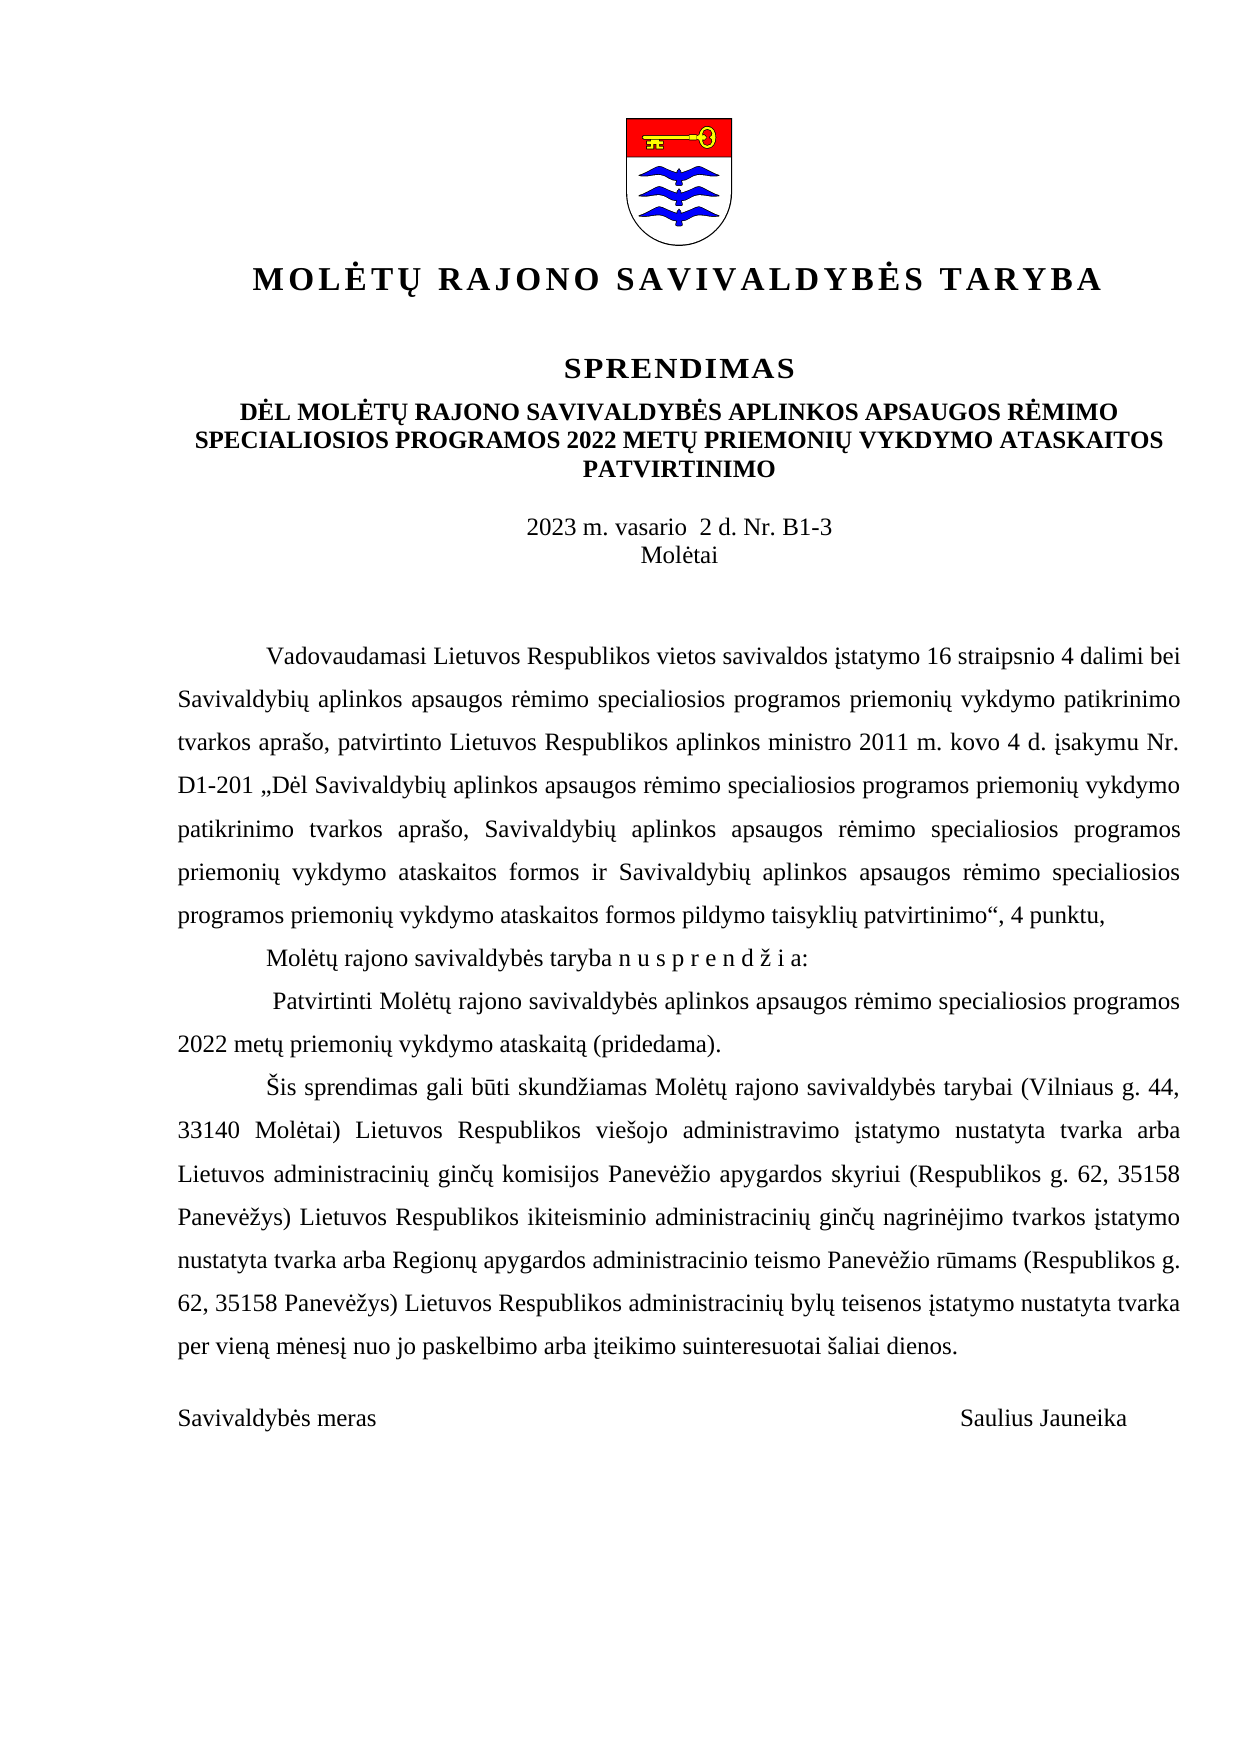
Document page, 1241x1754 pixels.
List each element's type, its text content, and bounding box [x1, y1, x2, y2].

text 2023 m. vasario 2 d. Nr. B1-3 [177, 512, 1181, 541]
text Vadovaudamasi Lietuvos Respublikos vietos savivaldos įstatymo 16 straipsnio 4 dalimi bei Savivaldybių aplinkos apsaugos rėmimo specialiosios programos priemonių vykdymo patikrinimo tvarkos aprašo, patvirtinto Lietuvos Respublikos aplinkos ministro . kovo 4 d. įsakymu Nr. D1-201 „Dėl Savivaldybių aplinkos apsaugos rėmimo specialiosios programos priemonių vykdymo patikrinimo tvarkos aprašo, Savivaldybių aplinkos apsaugos rėmimo specialiosios programos priemonių vykdymo ataskaitos formos ir Savivaldybių aplinkos apsaugos rėmimo specialiosios programos priemonių vykdymo ataskaitos formos pildymo taisyklių patvirtinimo“, 4 punktu, [177, 641, 1181, 929]
text Patvirtinti Molėtų rajono savivaldybės aplinkos apsaugos rėmimo specialiosios programos 2022 metų priemonių vykdymo ataskaitą (pridedama). [177, 986, 1181, 1058]
text Molėtų rajono savivaldybės taryba [177, 259, 1181, 297]
text SPRENDIMAS [177, 351, 1181, 384]
text Savivaldybės meras [177, 1403, 1181, 1432]
text Dėl MOLĖTŲ RAJONO SAVIVALDYBĖS APLINKOS APSAUGOS RĖMIMO SPECIALIOSIOS PROGRAMOS 2022 METŲ PRIEMONIŲ VYKDYMO ATASKAITOS PATVIRTINIMO [177, 397, 1181, 512]
text Molėtai [177, 541, 1181, 569]
text Šis sprendimas gali būti skundžiamas Molėtų rajono savivaldybės tarybai (Vilniaus g. 44, 33140 Molėtai) Lietuvos Respublikos viešojo administravimo įstatymo nustatyta tvarka arba Lietuvos administracinių ginčų komisijos Panevėžio apygardos skyriui (Respublikos g. 62, 35158 Panevėžys) Lietuvos Respublikos ikiteisminio administracinių ginčų nagrinėjimo tvarkos įstatymo nustatyta tvarka arba Regionų apygardos administracinio teismo Panevėžio rūmams (Respublikos g. 62, 35158 Panevėžys) Lietuvos Respublikos administracinių bylų teisenos įstatymo nustatyta tvarka per vieną mėnesį nuo jo paskelbimo arba įteikimo suinteresuotai šaliai dienos. [177, 1072, 1181, 1360]
text Molėtų rajono savivaldybės taryba n u s p r e n d ž i a: [177, 943, 1181, 972]
